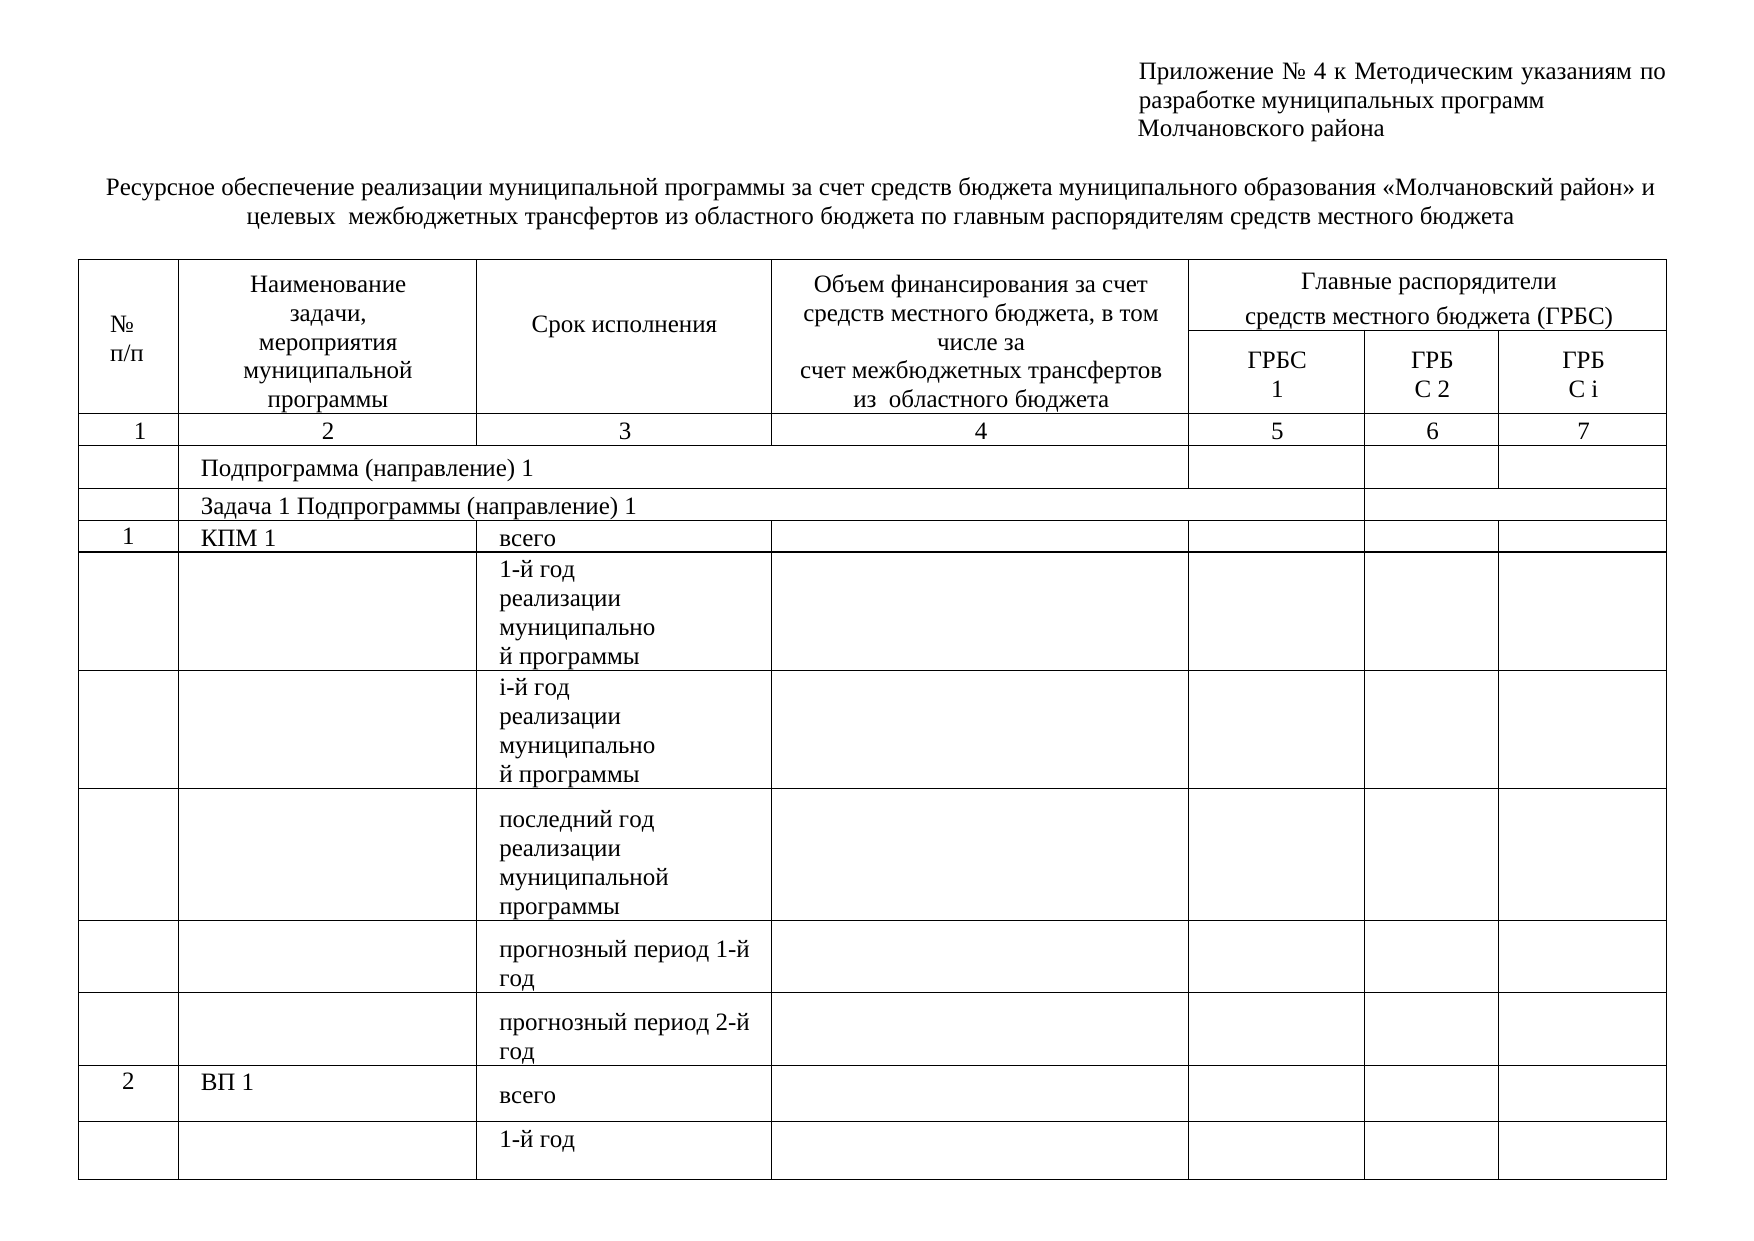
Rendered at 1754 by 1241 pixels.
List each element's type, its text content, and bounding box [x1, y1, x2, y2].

table_cell [1499, 1122, 1666, 1179]
table_cell [1189, 789, 1364, 919]
table_cell [79, 993, 178, 1065]
table_cell 4 [772, 414, 1188, 445]
table_cell [1499, 1066, 1666, 1121]
table_cell [1499, 921, 1666, 992]
table_cell [1189, 993, 1364, 1065]
table_cell [179, 671, 476, 787]
table_cell i-й год реализации муниципальной программы [477, 671, 771, 787]
table_cell [179, 921, 476, 992]
table_cell [1365, 921, 1498, 992]
table_cell 2 [79, 1066, 178, 1121]
text Приложение № 4 к Методическим указаниям по разработке муниципальных программ [1139, 56, 1666, 113]
table_cell [1189, 921, 1364, 992]
table_cell 3 [477, 414, 771, 445]
table_cell [1499, 671, 1666, 787]
table_cell 2 [179, 414, 476, 445]
table_cell [79, 553, 178, 669]
table_cell Подпрограмма (направление) 1 [179, 446, 1188, 488]
table_header Срок исполнения [477, 260, 771, 413]
table_cell [1365, 489, 1666, 520]
table_cell [1365, 789, 1498, 919]
table_cell 7 [1499, 414, 1666, 445]
table_cell [772, 1066, 1188, 1121]
table_cell [1189, 446, 1364, 488]
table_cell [477, 1122, 771, 1179]
table_cell [1499, 553, 1666, 669]
table_cell [79, 671, 178, 787]
table_cell [772, 789, 1188, 919]
table_cell [179, 1122, 476, 1179]
table_cell [79, 489, 178, 520]
table_cell [1365, 671, 1498, 787]
table_cell ВП 1 [179, 1066, 476, 1121]
table_cell всего [477, 1066, 771, 1121]
table_cell 1-й год реализации муниципальной программы [477, 553, 771, 669]
table_cell [772, 553, 1188, 669]
table_header Объем финансирования за счет средств местного бюджета, в том числе за счет межбюджетных трансфертов из областного бюджета [772, 260, 1188, 413]
table_cell [1499, 446, 1666, 488]
table_cell ГРБС 2 [1365, 331, 1498, 413]
table_cell [1189, 671, 1364, 787]
table_cell [772, 1122, 1188, 1179]
table_cell [772, 671, 1188, 787]
table_cell [1365, 446, 1498, 488]
table_header № п/п [79, 260, 178, 413]
table_cell [1189, 521, 1364, 551]
table_cell [79, 789, 178, 919]
table_cell [179, 789, 476, 919]
table_cell 1 [79, 521, 178, 551]
table_cell КПМ 1 [179, 521, 476, 551]
table_cell ГРБС 1 [1189, 331, 1364, 413]
table_cell [772, 521, 1188, 551]
table_cell [1365, 993, 1498, 1065]
table_header Наименование задачи, мероприятия муниципальной программы [179, 260, 476, 413]
table_cell всего [477, 521, 771, 551]
table_cell 5 [1189, 414, 1364, 445]
table_cell [1365, 1122, 1498, 1179]
table_cell [1189, 1122, 1364, 1179]
table_cell [179, 993, 476, 1065]
table_cell [79, 446, 178, 488]
table_cell [772, 921, 1188, 992]
subtitle Ресурсное обеспечение реализации муниципальной программы за счет средств бюджета муниципального образования «Молчановский район» и целевых межбюджетных трансфертов из областного бюджета по главным распорядителям средств местного бюджета [90, 172, 1670, 229]
table_header Главные распорядители средств местного бюджета (ГРБС) [1189, 260, 1666, 329]
table_cell прогнозный период 1-й год [477, 921, 771, 992]
text Молчановского района [1064, 113, 1666, 142]
table_cell [79, 921, 178, 992]
table_cell [1499, 993, 1666, 1065]
table_cell 6 [1365, 414, 1498, 445]
table_cell [1365, 521, 1498, 551]
table_cell [1365, 553, 1498, 669]
table_cell [1365, 1066, 1498, 1121]
table_cell [1499, 789, 1666, 919]
table_cell [179, 553, 476, 669]
table_cell прогнозный период 2-й год [477, 993, 771, 1065]
table_cell [1499, 521, 1666, 551]
table_cell ГРБС i [1499, 331, 1666, 413]
table_cell [772, 993, 1188, 1065]
table_cell [1189, 553, 1364, 669]
table_cell [79, 1122, 178, 1179]
table_cell [1189, 1066, 1364, 1121]
table_cell Задача 1 Подпрограммы (направление) 1 [179, 489, 1364, 520]
table_cell 1 [79, 414, 178, 445]
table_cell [477, 789, 771, 919]
